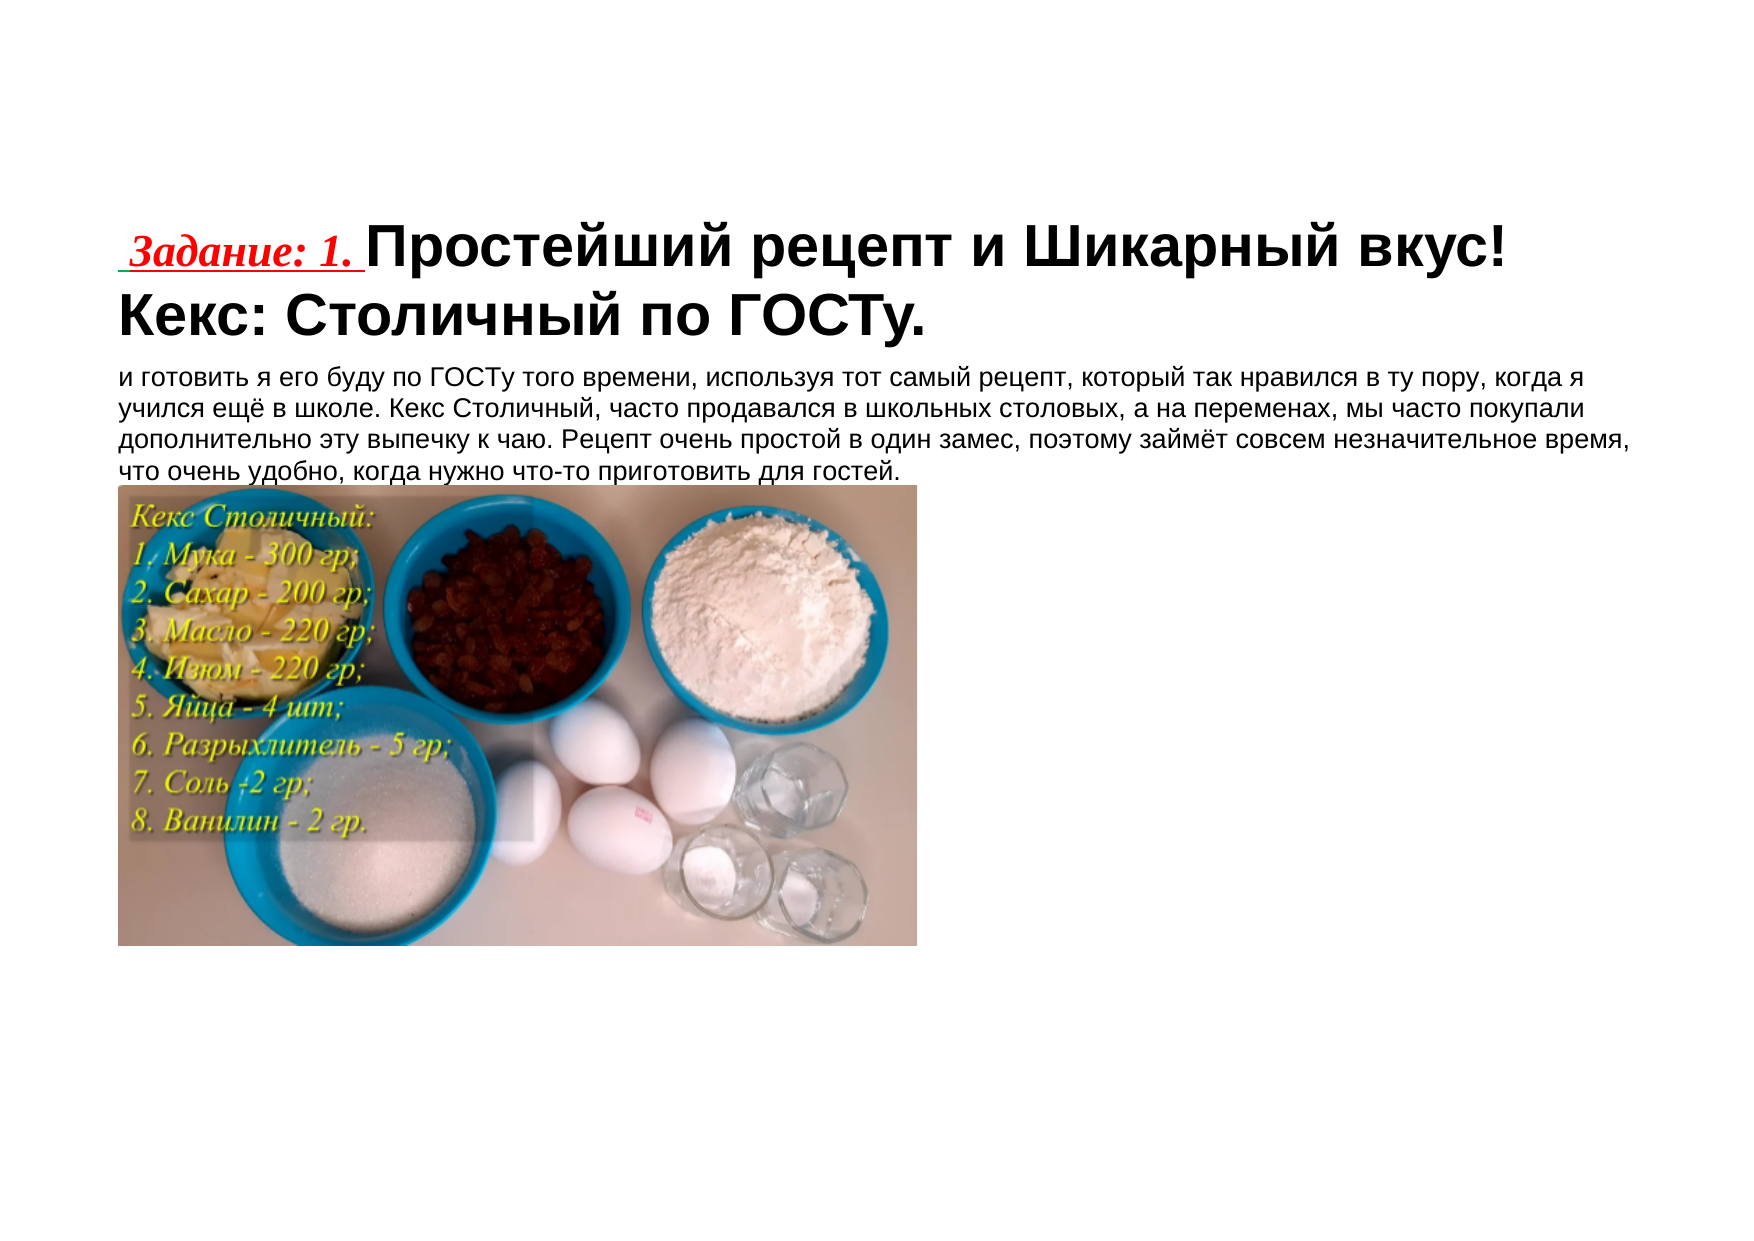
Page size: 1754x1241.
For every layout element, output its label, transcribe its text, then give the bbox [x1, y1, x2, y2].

picture [333, 713, 340, 720]
text и готовить я его буду по ГОСТу того времени, используя тот самый рецепт, который так нравился в ту пору, когда я учился ещё в школе. Кекс Столичный, часто продавался в школьных столовых, а на переменах, мы часто покупали дополнительно эту выпечку к чаю. Рецепт очень простой в один замес, поэтому займёт совсем незначительное время, что очень удобно, когда нужно что-то приготовить для гостей. [118, 361, 1636, 486]
text Задание: 1. Простейший рецепт и Шикарный вкус! Кекс: Столичный по ГОСТу. [118, 211, 1636, 348]
picture [118, 485, 918, 946]
picture [402, 525, 616, 714]
